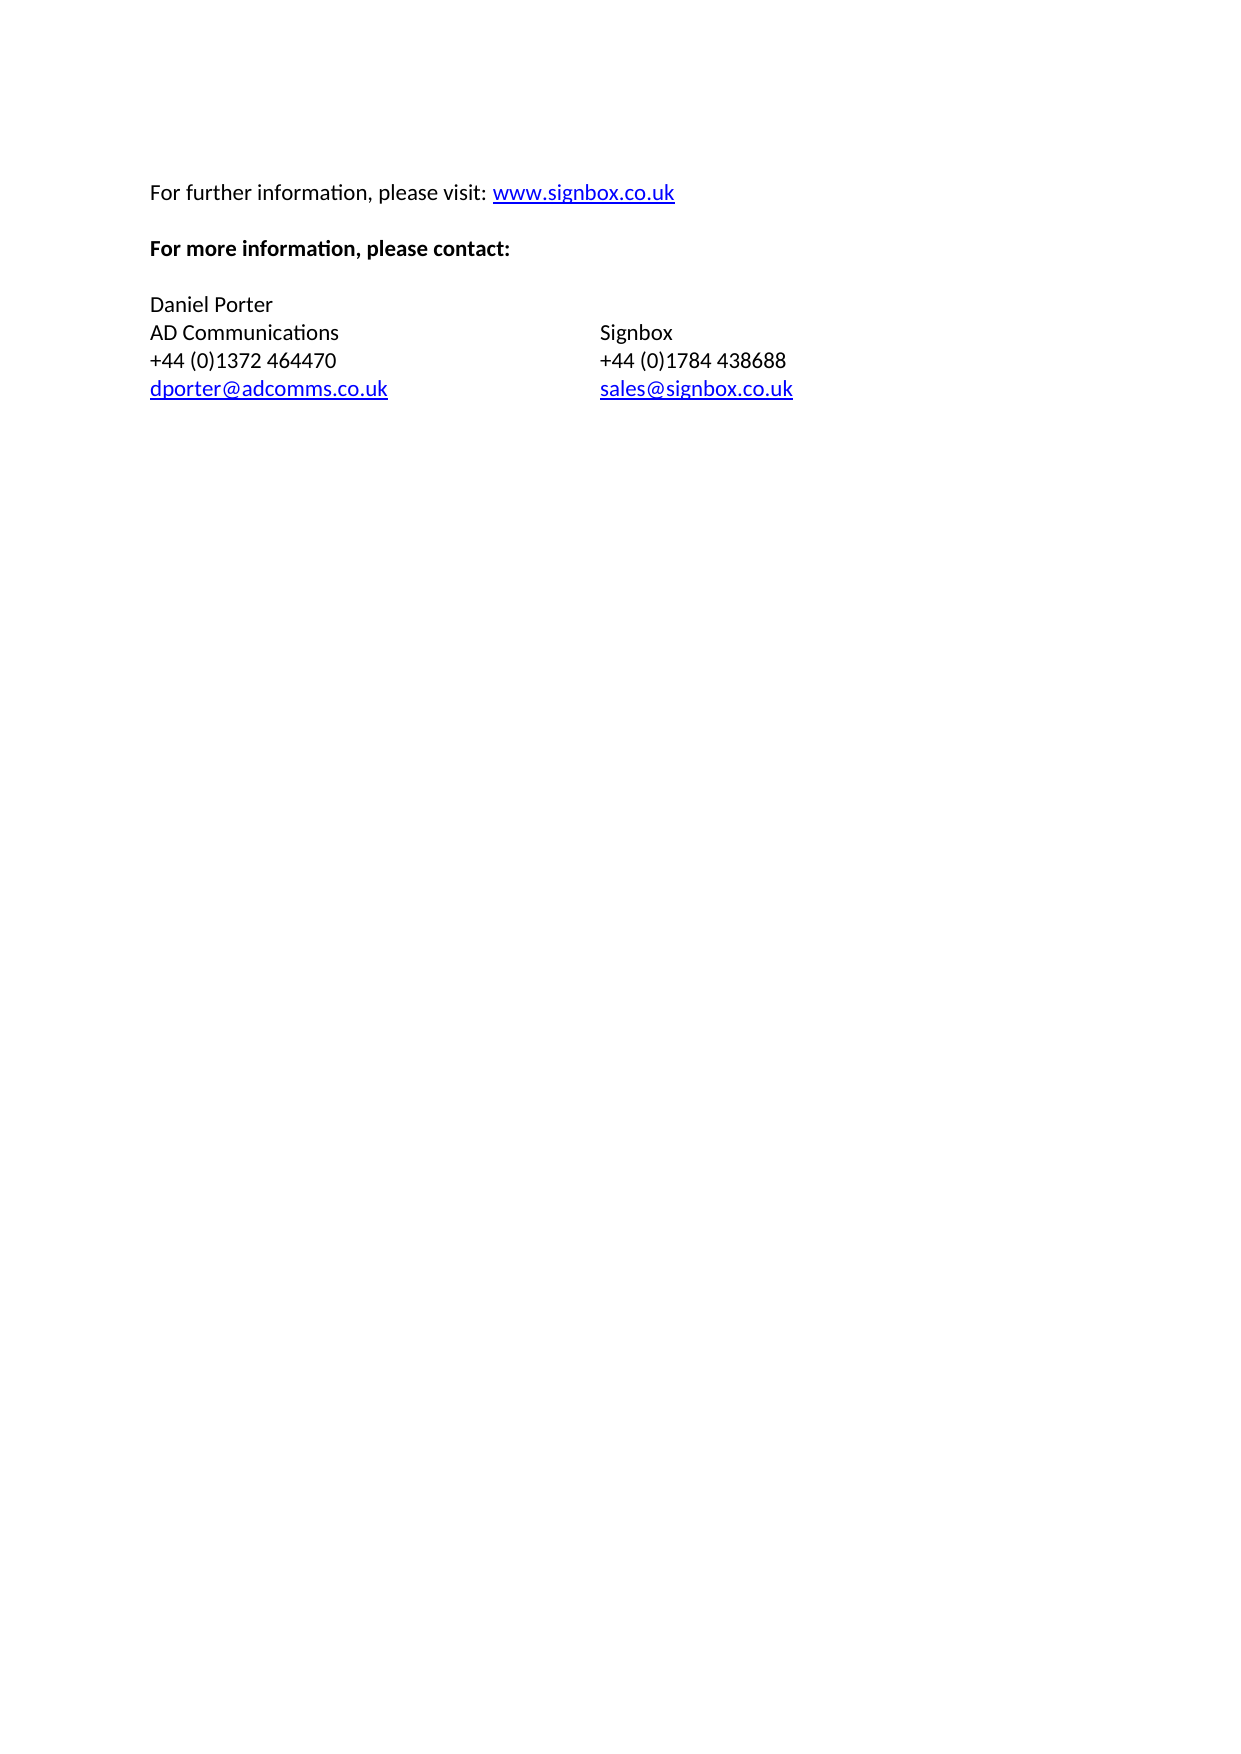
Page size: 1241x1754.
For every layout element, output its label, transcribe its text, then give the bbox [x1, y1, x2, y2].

text dporter@adcomms.co.uk sales@signbox.co.uk [150, 374, 1090, 402]
text For more information, please contact: [150, 234, 1090, 262]
text For further information, please visit: www.signbox.co.uk [150, 178, 1090, 206]
text AD Communications Signbox [150, 318, 1090, 346]
text +44 (0)1372 464470 +44 (0)1784 438688 [150, 346, 1090, 374]
text Daniel Porter [150, 290, 1090, 318]
